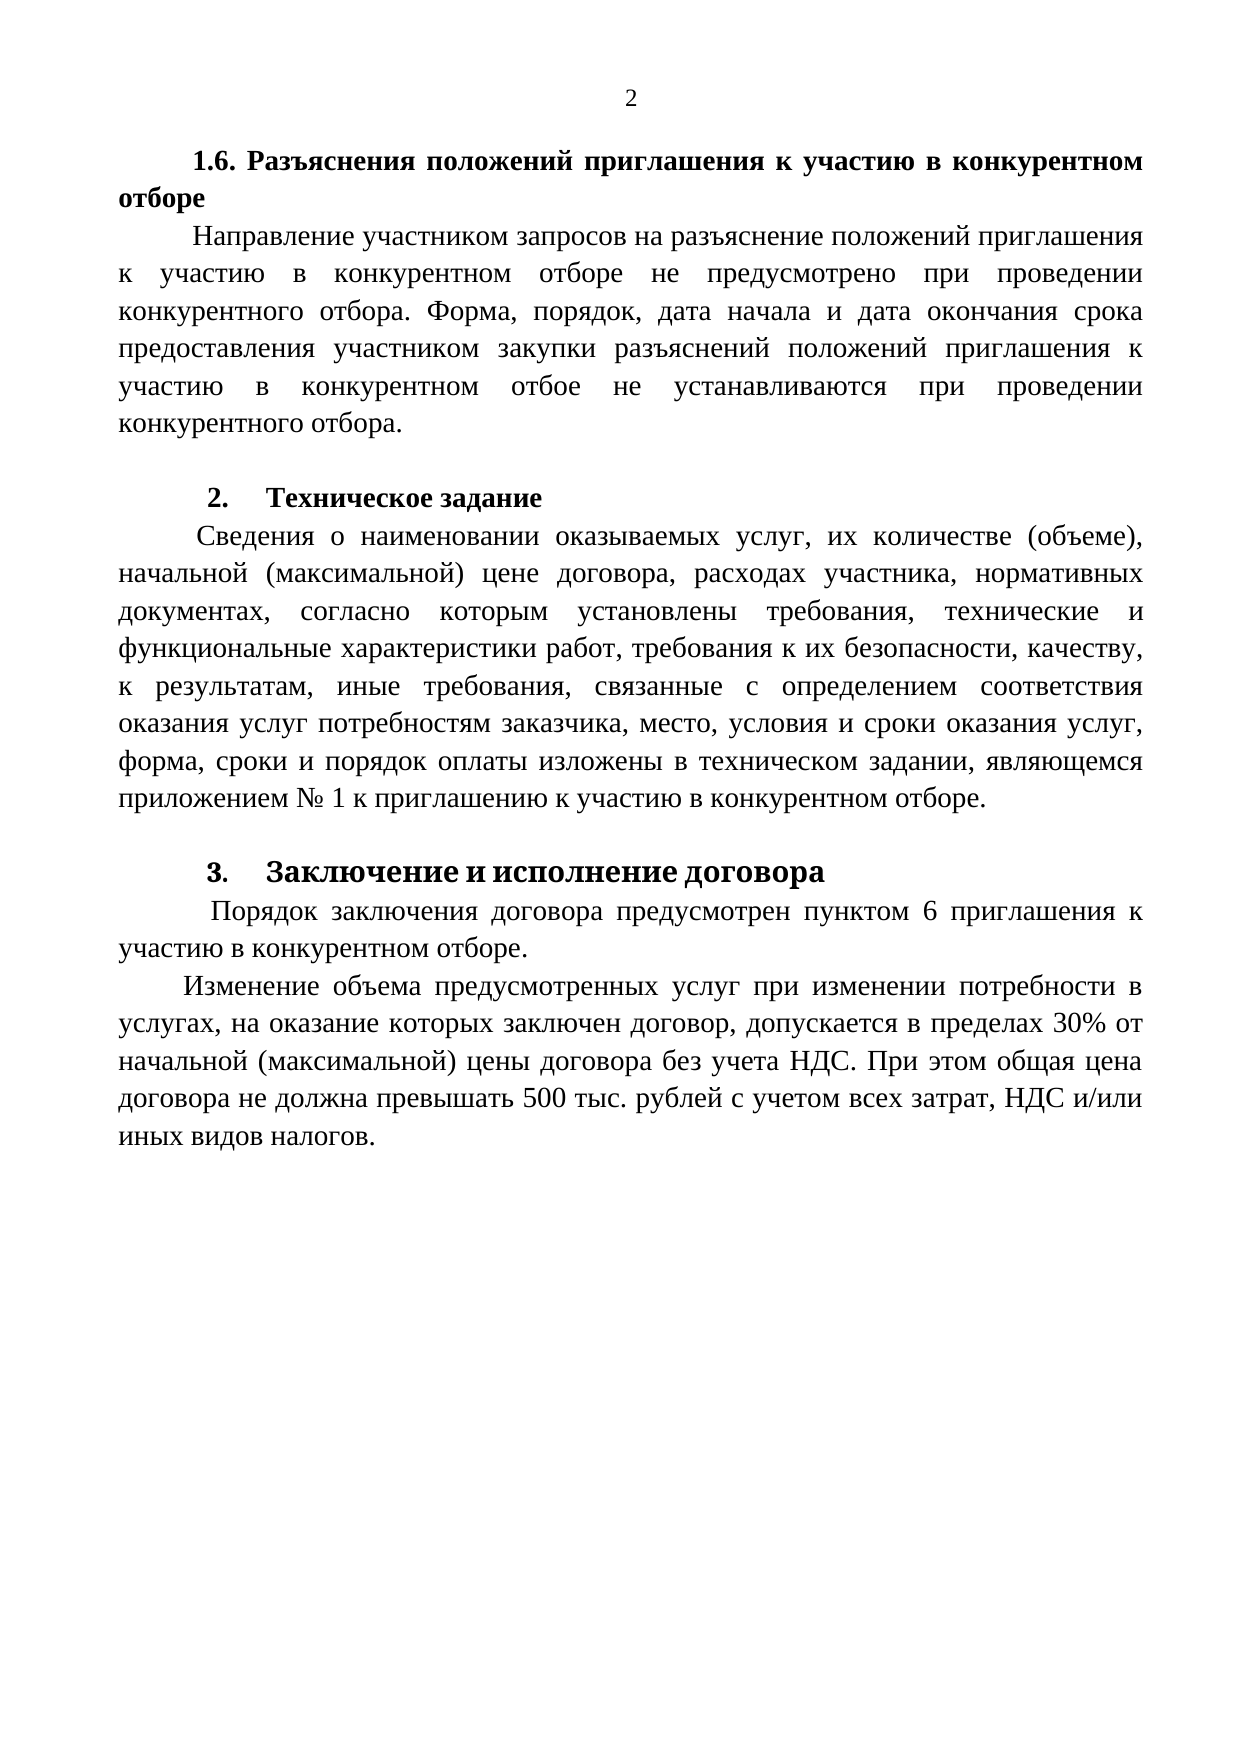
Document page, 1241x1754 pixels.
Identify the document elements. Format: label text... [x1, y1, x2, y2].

subtitle Техническое задание [207, 478, 1144, 515]
text Порядок заключения договора предусмотрен пунктом 6 приглашения к участию в конкурентном отборе. [118, 890, 1144, 965]
text Изменение объема предусмотренных услуг при изменении потребности в услугах, на оказание которых заключен договор, допускается в пределах 30% от начальной (максимальной) цены договора без учета НДС. При этом общая цена договора не должна превышать 500 тыс. рублей с учетом всех затрат, НДС и/или иных видов налогов. [118, 965, 1144, 1153]
text 1.6. Разъяснения положений приглашения к участию в конкурентном отборе [118, 140, 1144, 215]
text Направление участником запросов на разъяснение положений приглашения к участию в конкурентном отборе не предусмотрено при проведении конкурентного отбора. Форма, порядок, дата начала и дата окончания срока предоставления участником закупки разъяснений положений приглашения к участию в конкурентном отбое не устанавливаются при проведении конкурентного отбора. [118, 215, 1144, 440]
text Сведения о наименовании оказываемых услуг, их количестве (объеме), начальной (максимальной) цене договора, расходах участника, нормативных документах, согласно которым установлены требования, технические и функциональные характеристики работ, требования к их безопасности, качеству, к результатам, иные требования, связанные с определением соответствия оказания услуг потребностям заказчика, место, условия и сроки оказания услуг, форма, сроки и порядок оплаты изложены в техническом задании, являющемся приложением № 1 к приглашению к участию в конкурентном отборе. [118, 515, 1144, 815]
subtitle Заключение и исполнение договора [207, 853, 1144, 890]
